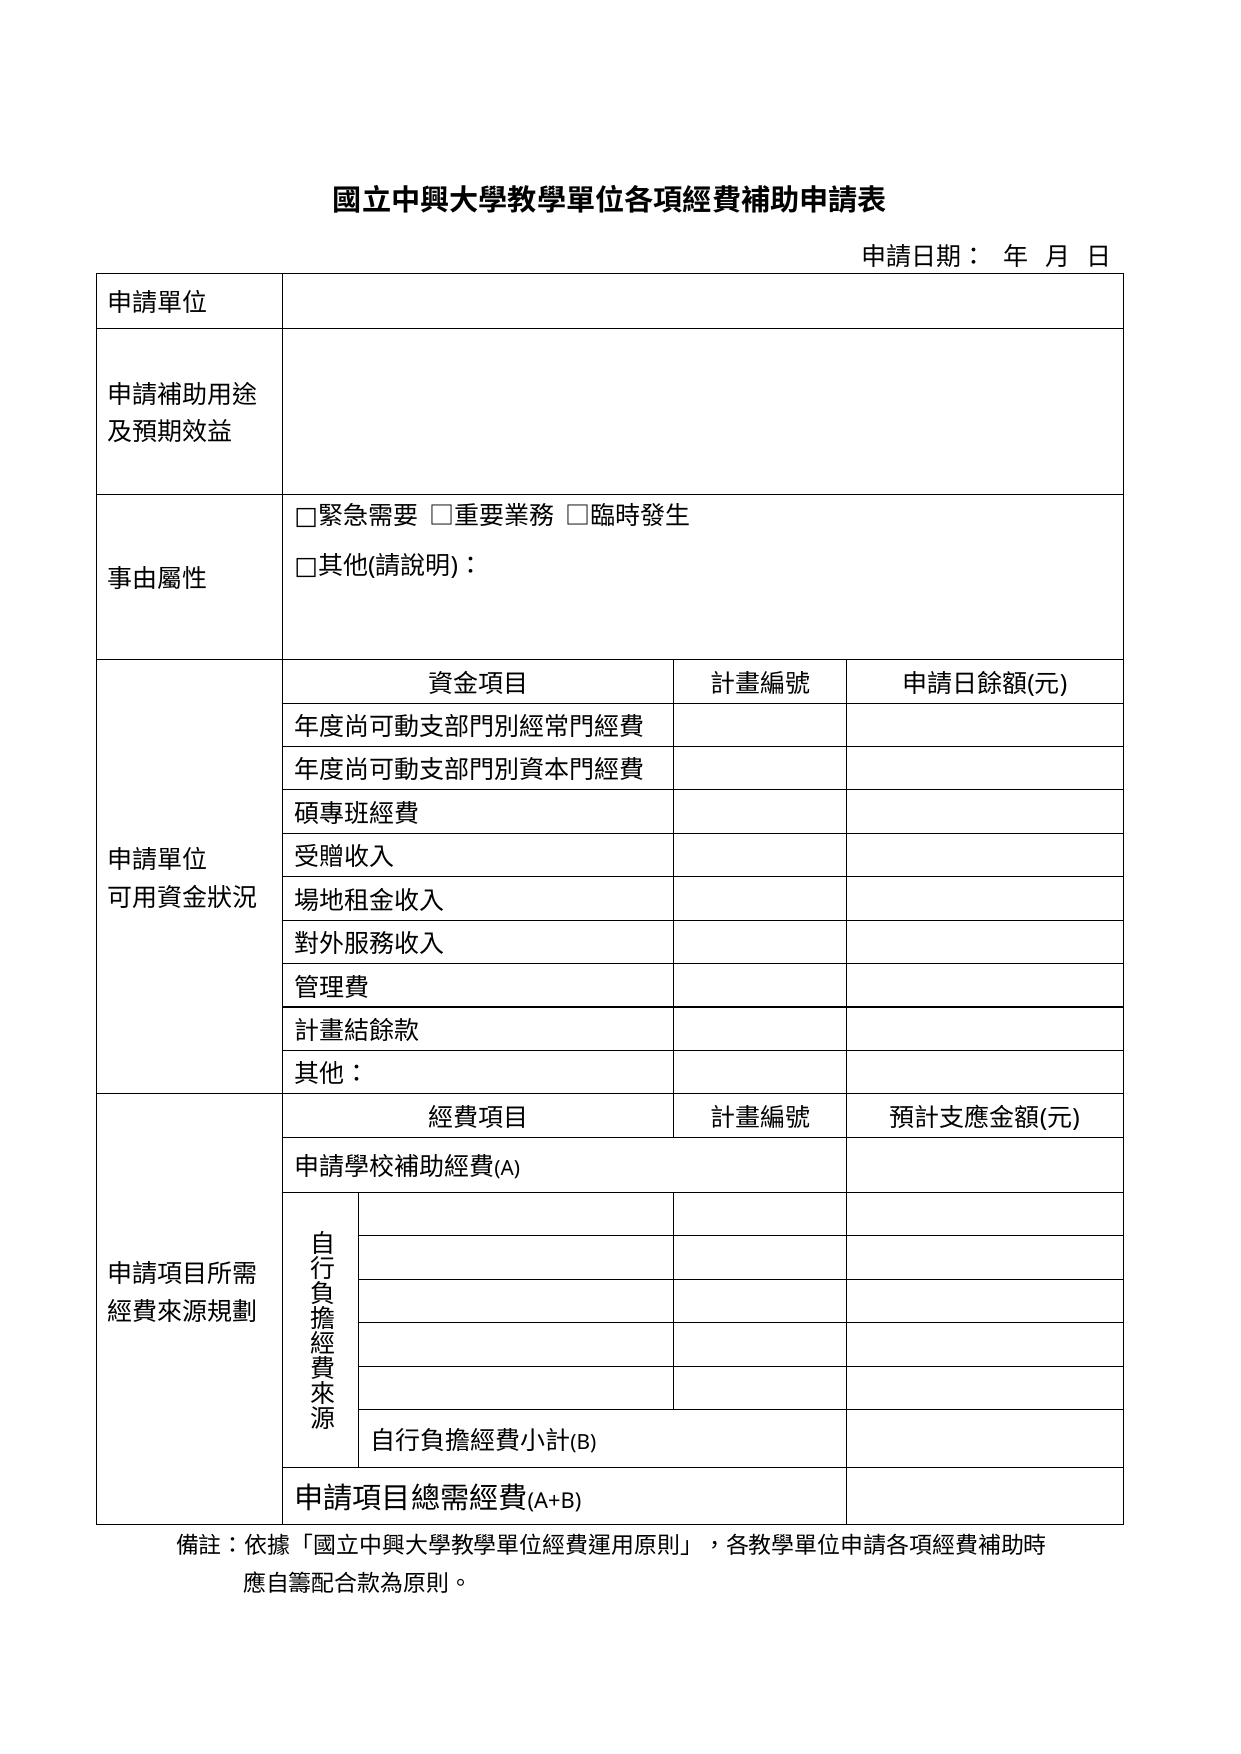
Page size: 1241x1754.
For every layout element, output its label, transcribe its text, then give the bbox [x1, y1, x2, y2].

table_cell □緊急需要 □重要業務 □臨時發生 □其他(請說明)： [283, 495, 1123, 659]
table_cell 資金項目 [283, 660, 673, 702]
table_cell 場地租金收入 [283, 877, 673, 919]
table_cell [674, 1008, 846, 1050]
table_cell [847, 1410, 1123, 1467]
table_cell 計畫結餘款 [283, 1008, 673, 1050]
table_cell 自行負擔經費來源 [283, 1193, 358, 1467]
text 備註：依據「國立中興大學教學單位經費運用原則」，各教學單位申請各項經費補助時應自籌配合款為原則。 [176, 1525, 1053, 1600]
table_cell [847, 1323, 1123, 1366]
table_cell 申請項目總需經費(A+B) [283, 1468, 846, 1524]
table_cell 自行負擔經費小計(B) [359, 1410, 846, 1467]
table_cell [674, 834, 846, 876]
table_cell 計畫編號 [674, 1094, 846, 1137]
table_cell 年度尚可動支部門別資本門經費 [283, 747, 673, 789]
table_cell 預計支應金額(元) [847, 1094, 1123, 1137]
table_cell 申請學校補助經費(A) [283, 1138, 846, 1192]
table_cell [283, 329, 1123, 493]
table_cell [847, 1280, 1123, 1322]
table_cell 事由屬性 [97, 495, 282, 659]
table_cell [847, 834, 1123, 876]
table_cell [674, 1193, 846, 1235]
table_cell 計畫編號 [674, 660, 846, 702]
table_cell 經費項目 [283, 1094, 673, 1137]
table_cell [674, 877, 846, 919]
table_cell 申請日餘額(元) [847, 660, 1123, 702]
table_cell [674, 1367, 846, 1409]
table_cell [847, 1236, 1123, 1279]
table_cell [283, 274, 1123, 328]
table_cell [359, 1367, 673, 1409]
table_cell [359, 1236, 673, 1279]
table_cell [847, 1051, 1123, 1093]
table_cell 年度尚可動支部門別經常門經費 [283, 704, 673, 746]
table_cell 其他： [283, 1051, 673, 1093]
table_cell [847, 921, 1123, 963]
table_cell [674, 704, 846, 746]
table_cell 碩專班經費 [283, 790, 673, 833]
table_cell [674, 747, 846, 789]
table_cell [359, 1193, 673, 1235]
table_cell [847, 704, 1123, 746]
table_cell [674, 964, 846, 1006]
table_cell 申請項目所需 經費來源規劃 [97, 1094, 282, 1524]
table_cell 對外服務收入 [283, 921, 673, 963]
table_cell [674, 921, 846, 963]
table_cell [359, 1323, 673, 1366]
table_cell [847, 964, 1123, 1006]
table_cell [847, 1138, 1123, 1192]
table_cell [674, 1323, 846, 1366]
table_cell 申請補助用途及預期效益 [97, 329, 282, 493]
table_cell [847, 1008, 1123, 1050]
table_cell [847, 747, 1123, 789]
table_cell [674, 1280, 846, 1322]
table_cell 申請單位 可用資金狀況 [97, 660, 282, 1093]
table_header 國立中興大學教學單位各項經費補助申請表 申請日期： 年 月 日 [96, 160, 1123, 273]
table_cell 管理費 [283, 964, 673, 1006]
table_cell [847, 877, 1123, 919]
table_cell 受贈收入 [283, 834, 673, 876]
table_cell [847, 790, 1123, 833]
table_cell [847, 1193, 1123, 1235]
table_cell [674, 790, 846, 833]
table_cell [674, 1236, 846, 1279]
table_cell 申請單位 [97, 274, 282, 328]
table_cell [359, 1280, 673, 1322]
table_cell [847, 1468, 1123, 1524]
table_cell [674, 1051, 846, 1093]
table_cell [847, 1367, 1123, 1409]
